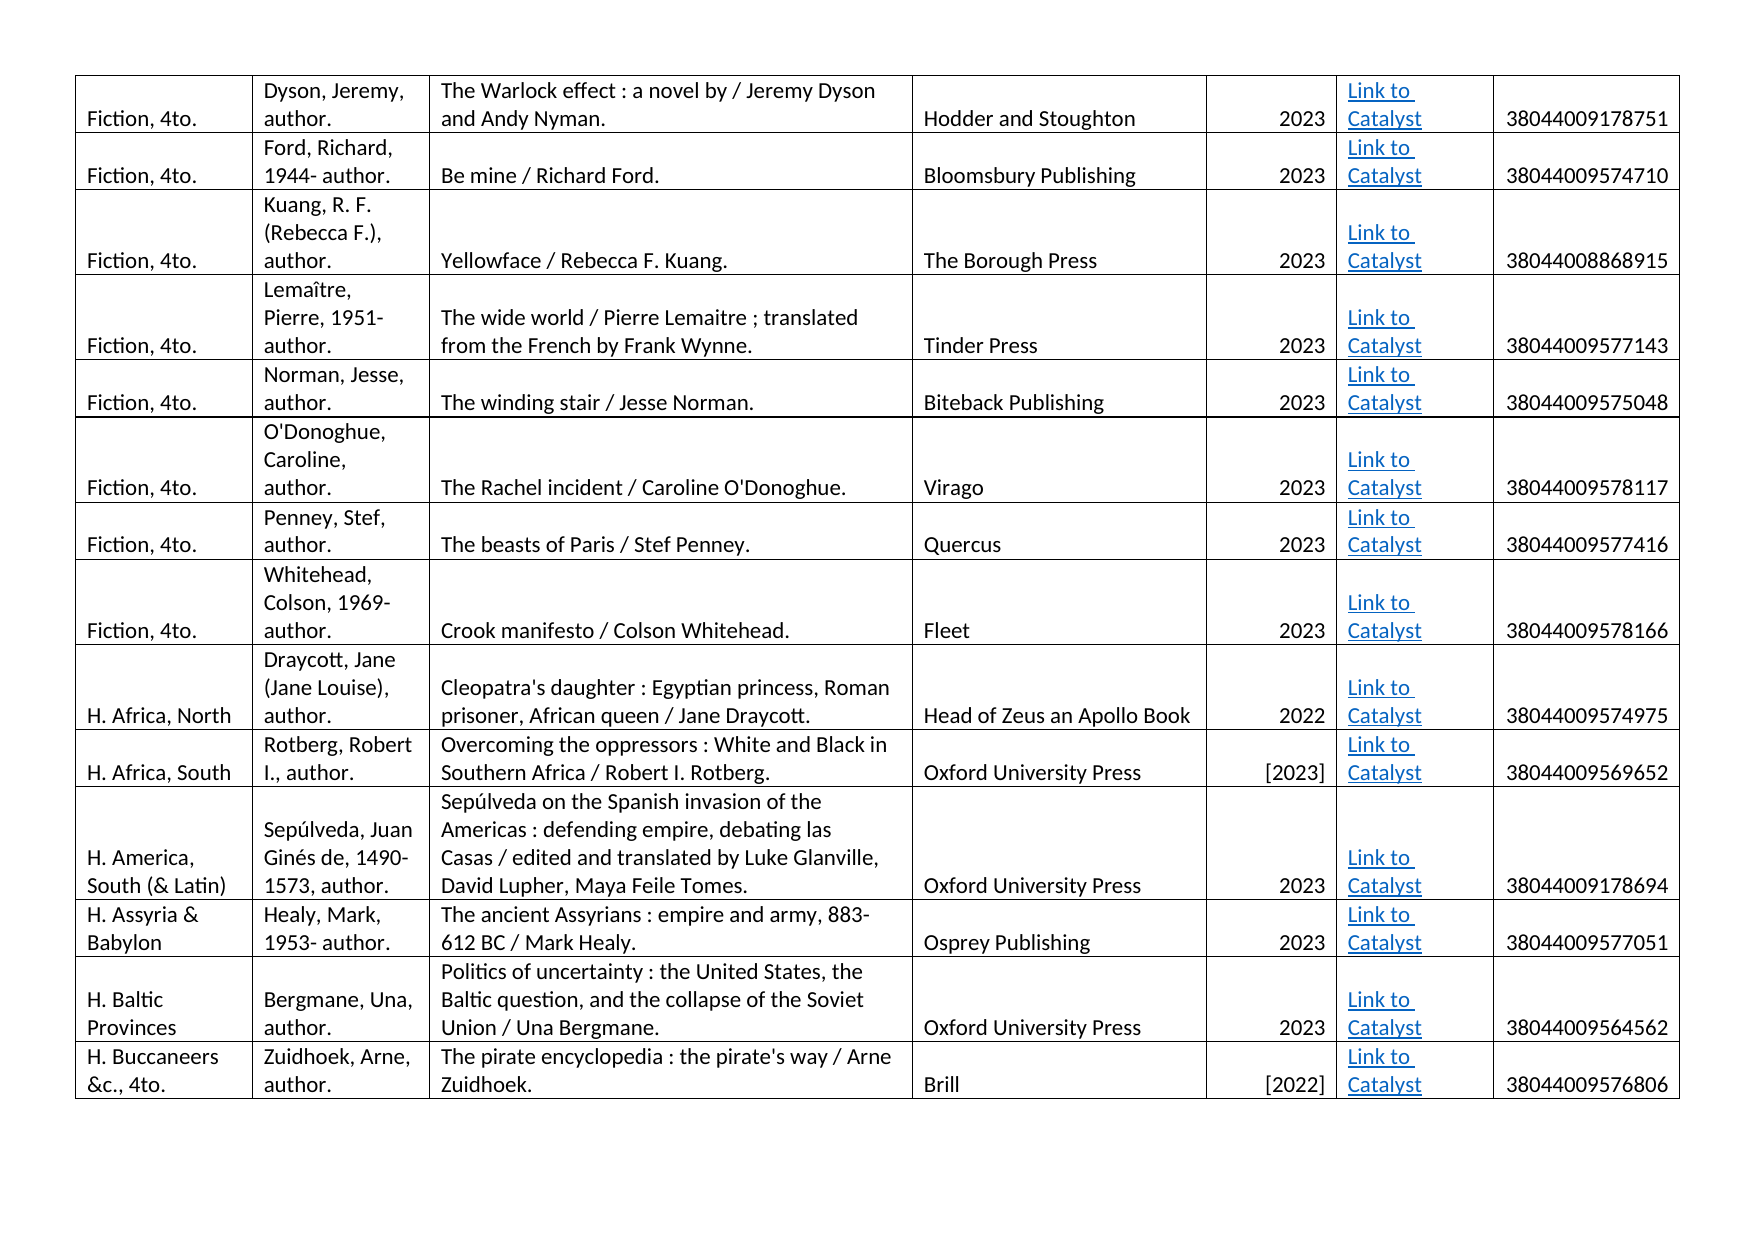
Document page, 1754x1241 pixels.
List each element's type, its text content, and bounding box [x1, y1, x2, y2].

table_cell 38044009574975 [1494, 645, 1679, 729]
table_cell Rotberg, Robert I., author. [253, 730, 429, 786]
table_cell The ancient Assyrians : empire and army, 883-612 BC / Mark Healy. [430, 900, 912, 956]
table_cell Fiction, 4to. [76, 360, 252, 416]
table_cell 2023 [1207, 76, 1336, 132]
table_cell Politics of uncertainty : the United States, the Baltic question, and the collapse of the Soviet Union / Una Bergmane. [430, 957, 912, 1041]
table_cell Dyson, Jeremy, author. [253, 76, 429, 132]
table_cell Be mine / Richard Ford. [430, 133, 912, 189]
table_cell Fiction, 4to. [76, 275, 252, 359]
table_cell H. Africa, South [76, 730, 252, 786]
table_cell Osprey Publishing [913, 900, 1206, 956]
table_cell 38044009564562 [1494, 957, 1679, 1041]
table_cell Oxford University Press [913, 787, 1206, 899]
table_cell 38044009577416 [1494, 503, 1679, 559]
table_cell Link to Catalyst [1337, 957, 1493, 1041]
table_cell 2023 [1207, 503, 1336, 559]
table_cell 2023 [1207, 560, 1336, 644]
table_cell Head of Zeus an Apollo Book [913, 645, 1206, 729]
table_cell Fiction, 4to. [76, 190, 252, 274]
table_cell 2023 [1207, 418, 1336, 502]
table_cell Penney, Stef, author. [253, 503, 429, 559]
table_cell 38044009576806 [1494, 1042, 1679, 1098]
table_cell Healy, Mark, 1953- author. [253, 900, 429, 956]
table_cell 38044009178751 [1494, 76, 1679, 132]
table_cell The beasts of Paris / Stef Penney. [430, 503, 912, 559]
table_cell H. America, South (& Latin) [76, 787, 252, 899]
table_cell The wide world / Pierre Lemaitre ; translated from the French by Frank Wynne. [430, 275, 912, 359]
table_cell Overcoming the oppressors : White and Black in Southern Africa / Robert I. Rotberg. [430, 730, 912, 786]
table_cell 2023 [1207, 957, 1336, 1041]
table_cell 38044008868915 [1494, 190, 1679, 274]
table_cell 2023 [1207, 275, 1336, 359]
table_cell Link to Catalyst [1337, 418, 1493, 502]
table_cell 2023 [1207, 900, 1336, 956]
table_cell Oxford University Press [913, 957, 1206, 1041]
table_cell 38044009578117 [1494, 418, 1679, 502]
table_cell Link to Catalyst [1337, 645, 1493, 729]
table_cell Link to Catalyst [1337, 133, 1493, 189]
table_cell Link to Catalyst [1337, 360, 1493, 416]
table_cell Fiction, 4to. [76, 76, 252, 132]
table_cell Ford, Richard, 1944- author. [253, 133, 429, 189]
table_cell Fiction, 4to. [76, 560, 252, 644]
table_cell Link to Catalyst [1337, 190, 1493, 274]
table_cell Fiction, 4to. [76, 503, 252, 559]
table_cell 38044009577143 [1494, 275, 1679, 359]
table_cell 38044009577051 [1494, 900, 1679, 956]
table_cell Biteback Publishing [913, 360, 1206, 416]
table_cell 38044009569652 [1494, 730, 1679, 786]
table_cell Link to Catalyst [1337, 560, 1493, 644]
table_cell Link to Catalyst [1337, 503, 1493, 559]
table_cell Draycott, Jane (Jane Louise), author. [253, 645, 429, 729]
table_cell The Warlock effect : a novel by / Jeremy Dyson and Andy Nyman. [430, 76, 912, 132]
table_cell Link to Catalyst [1337, 1042, 1493, 1098]
table_cell Link to Catalyst [1337, 730, 1493, 786]
table_cell 2023 [1207, 787, 1336, 899]
table_cell Quercus [913, 503, 1206, 559]
table_cell Tinder Press [913, 275, 1206, 359]
table_cell The Borough Press [913, 190, 1206, 274]
table_cell The pirate encyclopedia : the pirate's way / Arne Zuidhoek. [430, 1042, 912, 1098]
table_cell Zuidhoek, Arne, author. [253, 1042, 429, 1098]
table_cell Link to Catalyst [1337, 787, 1493, 899]
table_cell 38044009575048 [1494, 360, 1679, 416]
table_cell Link to Catalyst [1337, 275, 1493, 359]
table_cell 2023 [1207, 190, 1336, 274]
table_cell Norman, Jesse, author. [253, 360, 429, 416]
table_cell H. Buccaneers &c., 4to. [76, 1042, 252, 1098]
table_cell O'Donoghue, Caroline, author. [253, 418, 429, 502]
table_cell [2023] [1207, 730, 1336, 786]
table_cell 2023 [1207, 133, 1336, 189]
table_cell [2022] [1207, 1042, 1336, 1098]
table_cell Whitehead, Colson, 1969- author. [253, 560, 429, 644]
table_cell Link to Catalyst [1337, 900, 1493, 956]
table_cell Brill [913, 1042, 1206, 1098]
table_cell 38044009578166 [1494, 560, 1679, 644]
table_cell 38044009574710 [1494, 133, 1679, 189]
table_cell The winding stair / Jesse Norman. [430, 360, 912, 416]
table_cell Yellowface / Rebecca F. Kuang. [430, 190, 912, 274]
table_cell The Rachel incident / Caroline O'Donoghue. [430, 418, 912, 502]
table_cell H. Baltic Provinces [76, 957, 252, 1041]
table_cell Fiction, 4to. [76, 133, 252, 189]
table_cell Lemaître, Pierre, 1951- author. [253, 275, 429, 359]
table_cell Crook manifesto / Colson Whitehead. [430, 560, 912, 644]
table_cell Fiction, 4to. [76, 418, 252, 502]
table_cell Virago [913, 418, 1206, 502]
table_cell Bergmane, Una, author. [253, 957, 429, 1041]
table_cell 2023 [1207, 360, 1336, 416]
table_cell Hodder and Stoughton [913, 76, 1206, 132]
table_cell H. Africa, North [76, 645, 252, 729]
table_cell Kuang, R. F. (Rebecca F.), author. [253, 190, 429, 274]
table_cell Sepúlveda on the Spanish invasion of the Americas : defending empire, debating las Casas / edited and translated by Luke Glanville, David Lupher, Maya Feile Tomes. [430, 787, 912, 899]
table_cell H. Assyria & Babylon [76, 900, 252, 956]
table_cell Cleopatra's daughter : Egyptian princess, Roman prisoner, African queen / Jane Draycott. [430, 645, 912, 729]
table_cell Fleet [913, 560, 1206, 644]
table_cell 38044009178694 [1494, 787, 1679, 899]
table_cell Link to Catalyst [1337, 76, 1493, 132]
table_cell Oxford University Press [913, 730, 1206, 786]
table_cell Bloomsbury Publishing [913, 133, 1206, 189]
table_cell 2022 [1207, 645, 1336, 729]
table_cell Sepúlveda, Juan Ginés de, 1490-1573, author. [253, 787, 429, 899]
